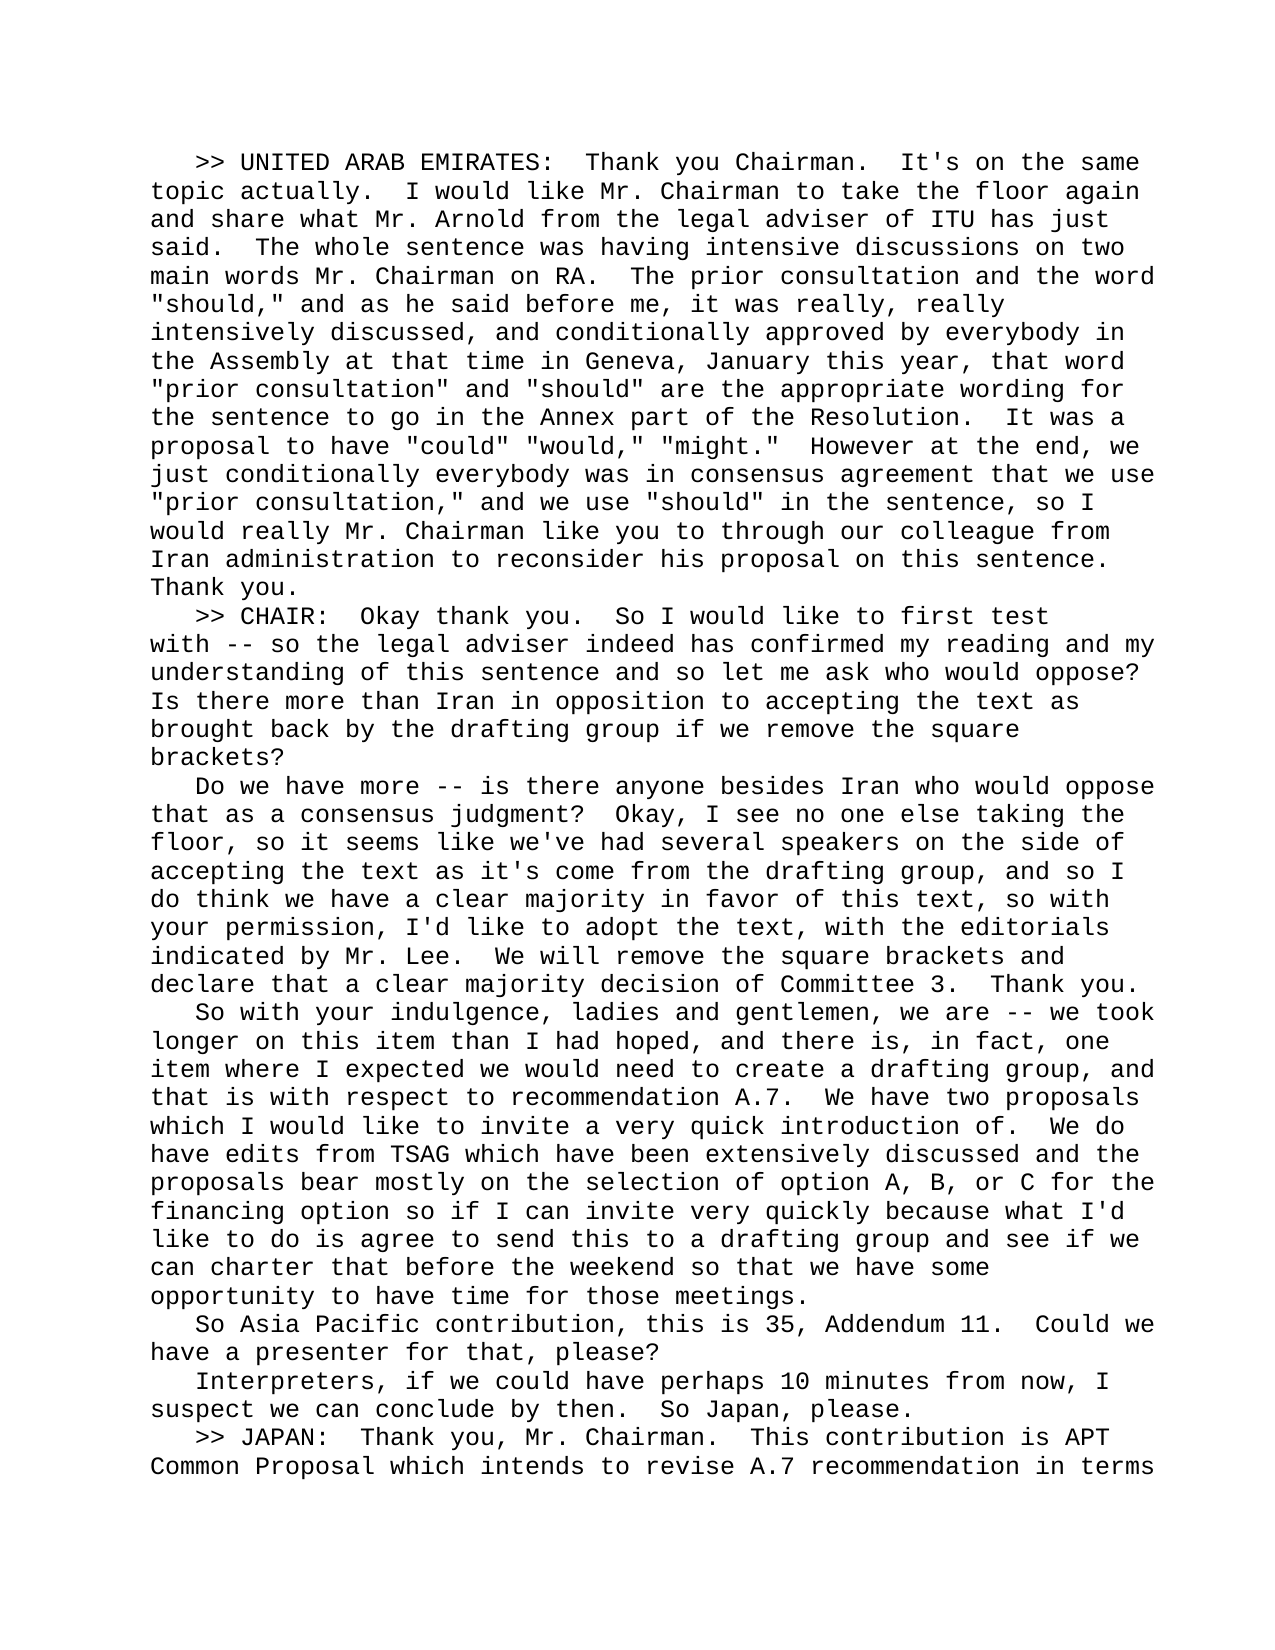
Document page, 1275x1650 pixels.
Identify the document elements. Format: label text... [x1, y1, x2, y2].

text >> UNITED ARAB EMIRATES: Thank you Chairman. It's on the same topic actually. I would like Mr. Chairman to take the floor again and share what Mr. Arnold from the legal adviser of ITU has just said. The whole sentence was having intensive discussions on two main words Mr. Chairman on RA. The prior consultation and the word "should," and as he said before me, it was really, really intensively discussed, and conditionally approved by everybody in the Assembly at that time in Geneva, January this year, that word "prior consultation" and "should" are the appropriate wording for the sentence to go in the Annex part of the Resolution. It was a proposal to have "could" "would," "might." However at the end, we just conditionally everybody was in consensus agreement that we use "prior consultation," and we use "should" in the sentence, so I would really Mr. Chairman like you to through our colleague from Iran administration to reconsider his proposal on this sentence. Thank you. [150, 150, 1162, 603]
text >> CHAIR: Okay thank you. So I would like to first test with -- so the legal adviser indeed has confirmed my reading and my understanding of this sentence and so let me ask who would oppose? Is there more than Iran in opposition to accepting the text as brought back by the drafting group if we remove the square brackets? [150, 603, 1162, 773]
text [150, 1425, 1162, 1482]
text Do we have more -- is there anyone besides Iran who would oppose that as a consensus judgment? Okay, I see no one else taking the floor, so it seems like we've had several speakers on the side of accepting the text as it's come from the drafting group, and so I do think we have a clear majority in favor of this text, so with your permission, I'd like to adopt the text, with the editorials indicated by Mr. Lee. We will remove the square brackets and declare that a clear majority decision of Committee 3. Thank you. [150, 773, 1162, 1000]
text So Asia Pacific contribution, this is 35, Addendum 11. Could we have a presenter for that, please? [150, 1312, 1162, 1368]
text Interpreters, if we could have perhaps 10 minutes from now, I suspect we can conclude by then. So Japan, please. [150, 1368, 1162, 1425]
text So with your indulgence, ladies and gentlemen, we are -- we took longer on this item than I had hoped, and there is, in fact, one item where I expected we would need to create a drafting group, and that is with respect to recommendation A.7. We have two proposals which I would like to invite a very quick introduction of. We do have edits from TSAG which have been extensively discussed and the proposals bear mostly on the selection of option A, B, or C for the financing option so if I can invite very quickly because what I'd like to do is agree to send this to a drafting group and see if we can charter that before the weekend so that we have some opportunity to have time for those meetings. [150, 1000, 1162, 1312]
